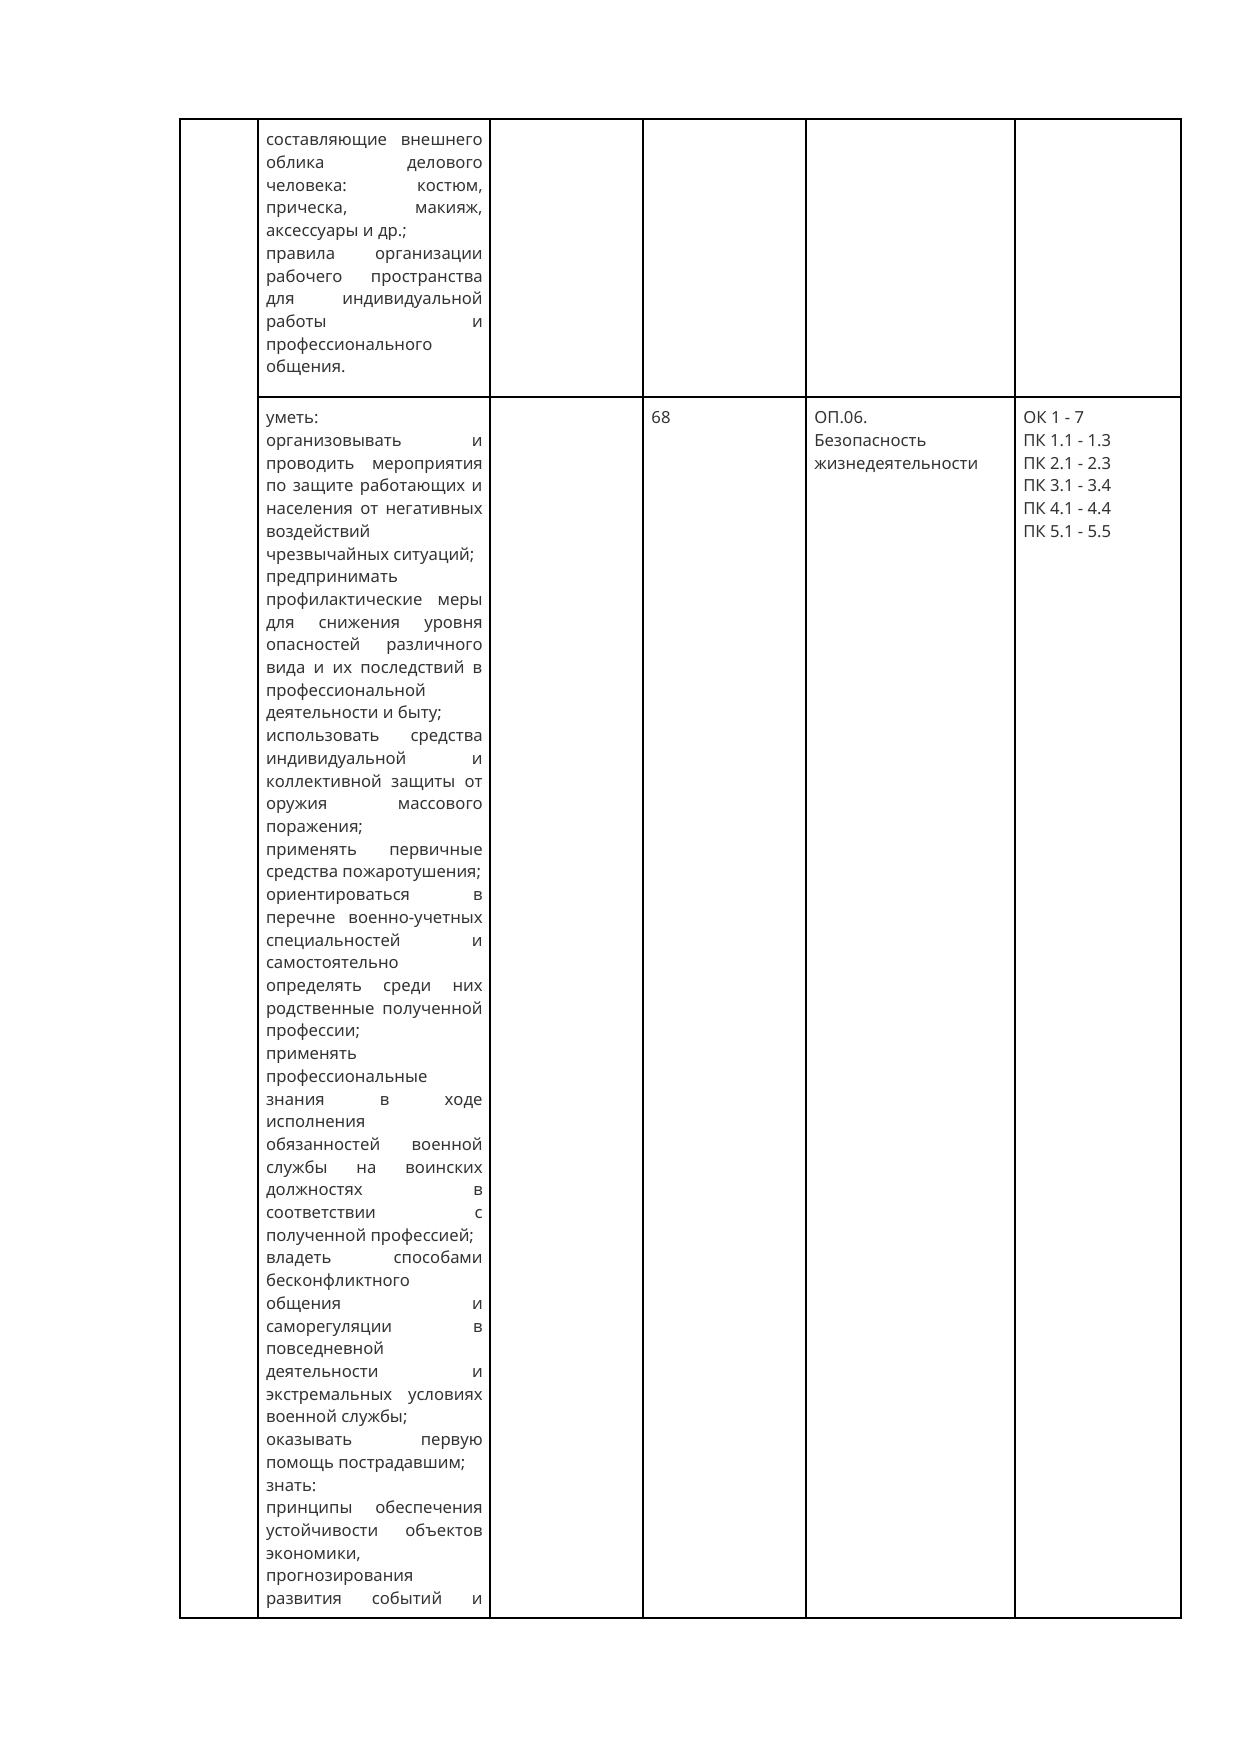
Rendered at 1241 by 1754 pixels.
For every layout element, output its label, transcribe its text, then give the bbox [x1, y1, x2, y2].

table_cell [491, 120, 642, 396]
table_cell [1016, 120, 1180, 396]
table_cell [259, 120, 489, 396]
table_cell 68 [644, 398, 805, 1617]
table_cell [807, 120, 1014, 396]
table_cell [259, 398, 489, 1617]
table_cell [1016, 398, 1180, 1617]
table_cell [807, 398, 1014, 1617]
table_cell [491, 398, 642, 1617]
table_cell [644, 120, 805, 396]
